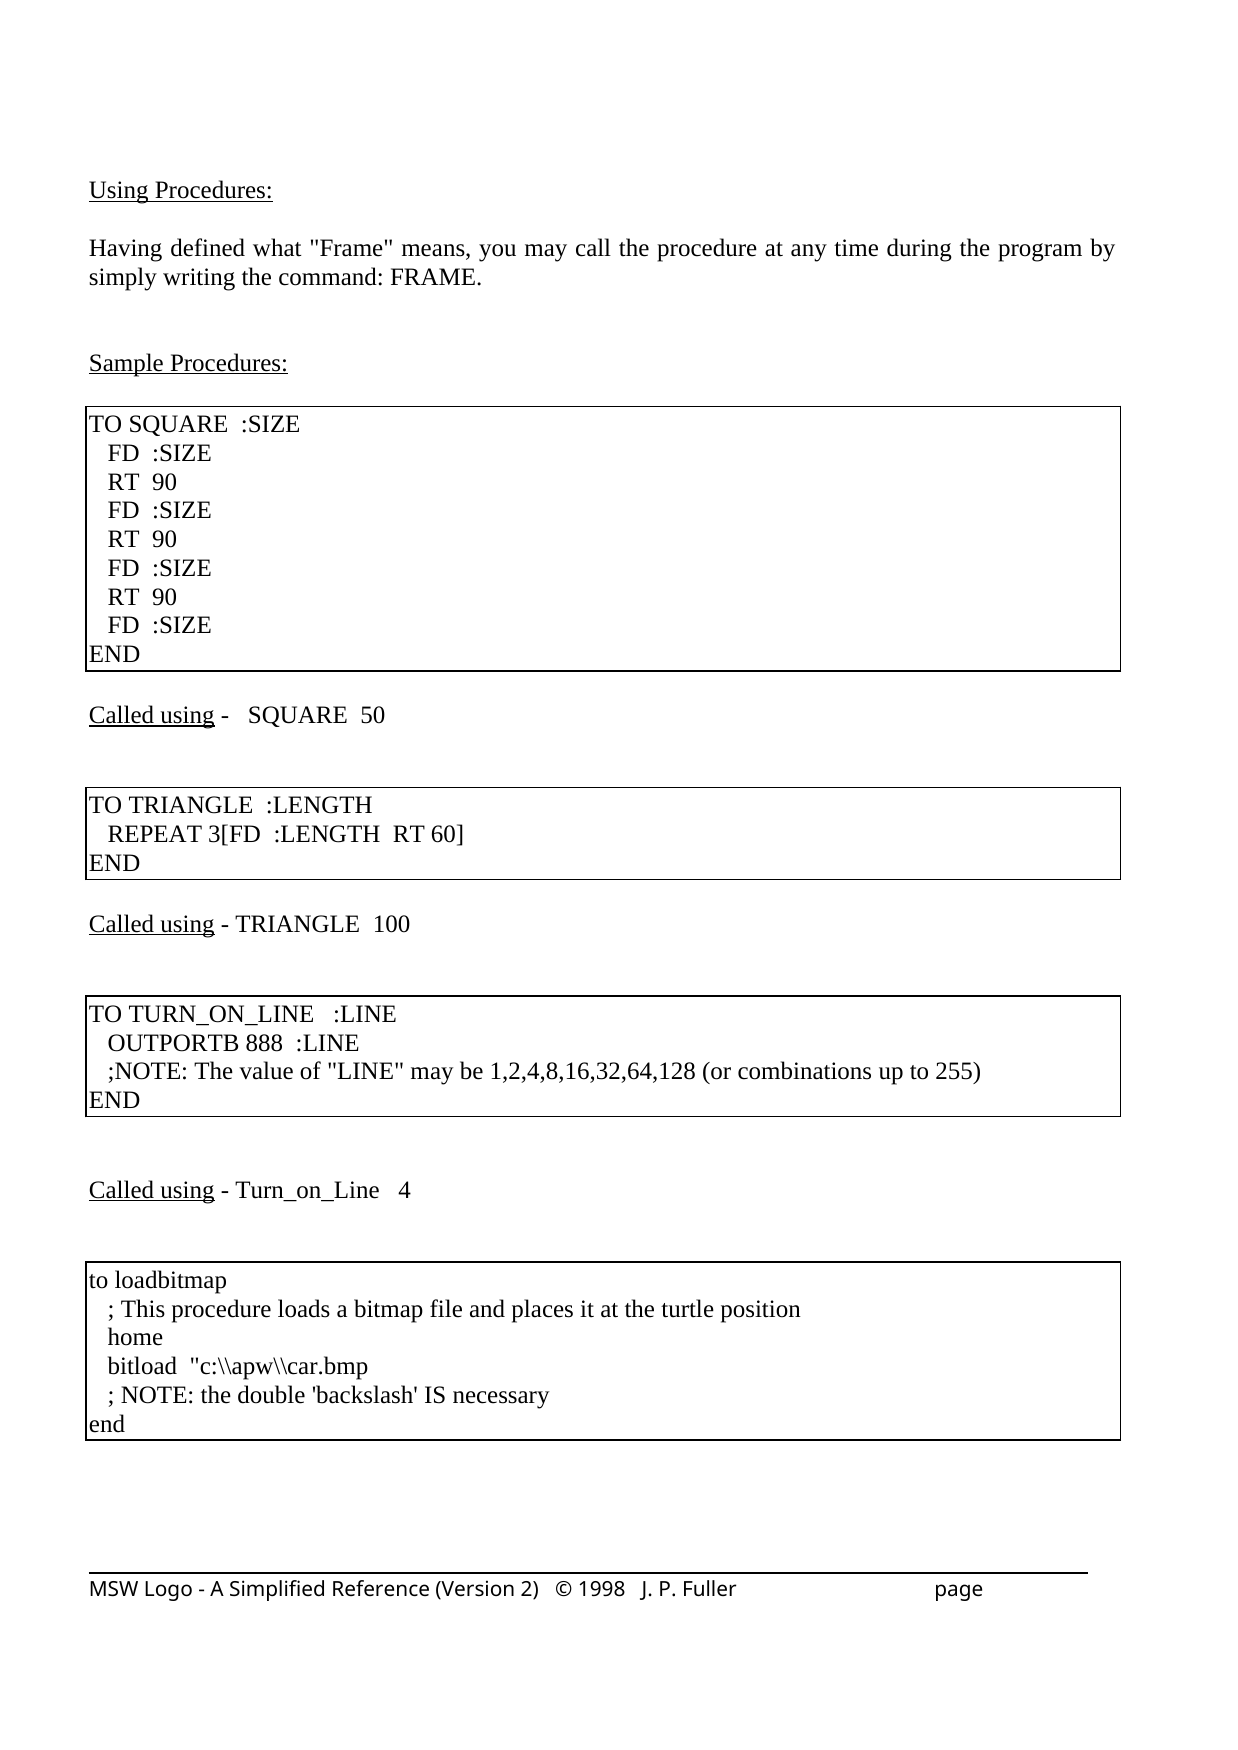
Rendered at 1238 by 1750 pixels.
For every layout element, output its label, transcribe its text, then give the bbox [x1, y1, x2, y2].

text ; This procedure loads a bitmap file and places it at the turtle position [87, 1290, 1120, 1319]
text RT 90 [87, 463, 1120, 492]
text END [87, 844, 1120, 879]
text FD :SIZE [87, 607, 1120, 636]
text bitload "c:\\apw\\car.bmp [87, 1347, 1120, 1376]
text Called using - TRIANGLE 100 [89, 909, 1118, 938]
text OUTPORTB 888 :LINE [87, 1024, 1120, 1053]
text RT 90 [87, 521, 1120, 549]
text to loadbitmap [87, 1263, 1120, 1290]
text Called using - Turn_on_Line 4 [89, 1175, 1118, 1204]
text TO TRIANGLE :LENGTH [87, 788, 1120, 815]
text ; NOTE: the double 'backslash' IS necessary [87, 1376, 1120, 1405]
text Sample Procedures: [89, 348, 1118, 377]
text Having defined what "Frame" means, you may call the procedure at any time during the program by simply writing the command: FRAME. [89, 233, 1118, 291]
text FD :SIZE [87, 492, 1120, 521]
text Called using - SQUARE 50 [89, 700, 1118, 729]
text TO TURN_ON_LINE :LINE [87, 997, 1120, 1024]
text FD :SIZE [87, 549, 1120, 578]
text home [87, 1319, 1120, 1347]
text Using Procedures: [89, 176, 1118, 204]
text END [87, 636, 1120, 670]
text REPEAT 3[FD :LENGTH RT 60] [87, 815, 1120, 844]
text end [87, 1405, 1120, 1439]
text TO SQUARE :SIZE [87, 407, 1120, 434]
text END [87, 1081, 1120, 1116]
text ;NOTE: The value of "LINE" may be 1,2,4,8,16,32,64,128 (or combinations up to 255) [87, 1053, 1120, 1081]
text FD :SIZE [87, 434, 1120, 463]
text RT 90 [87, 578, 1120, 607]
